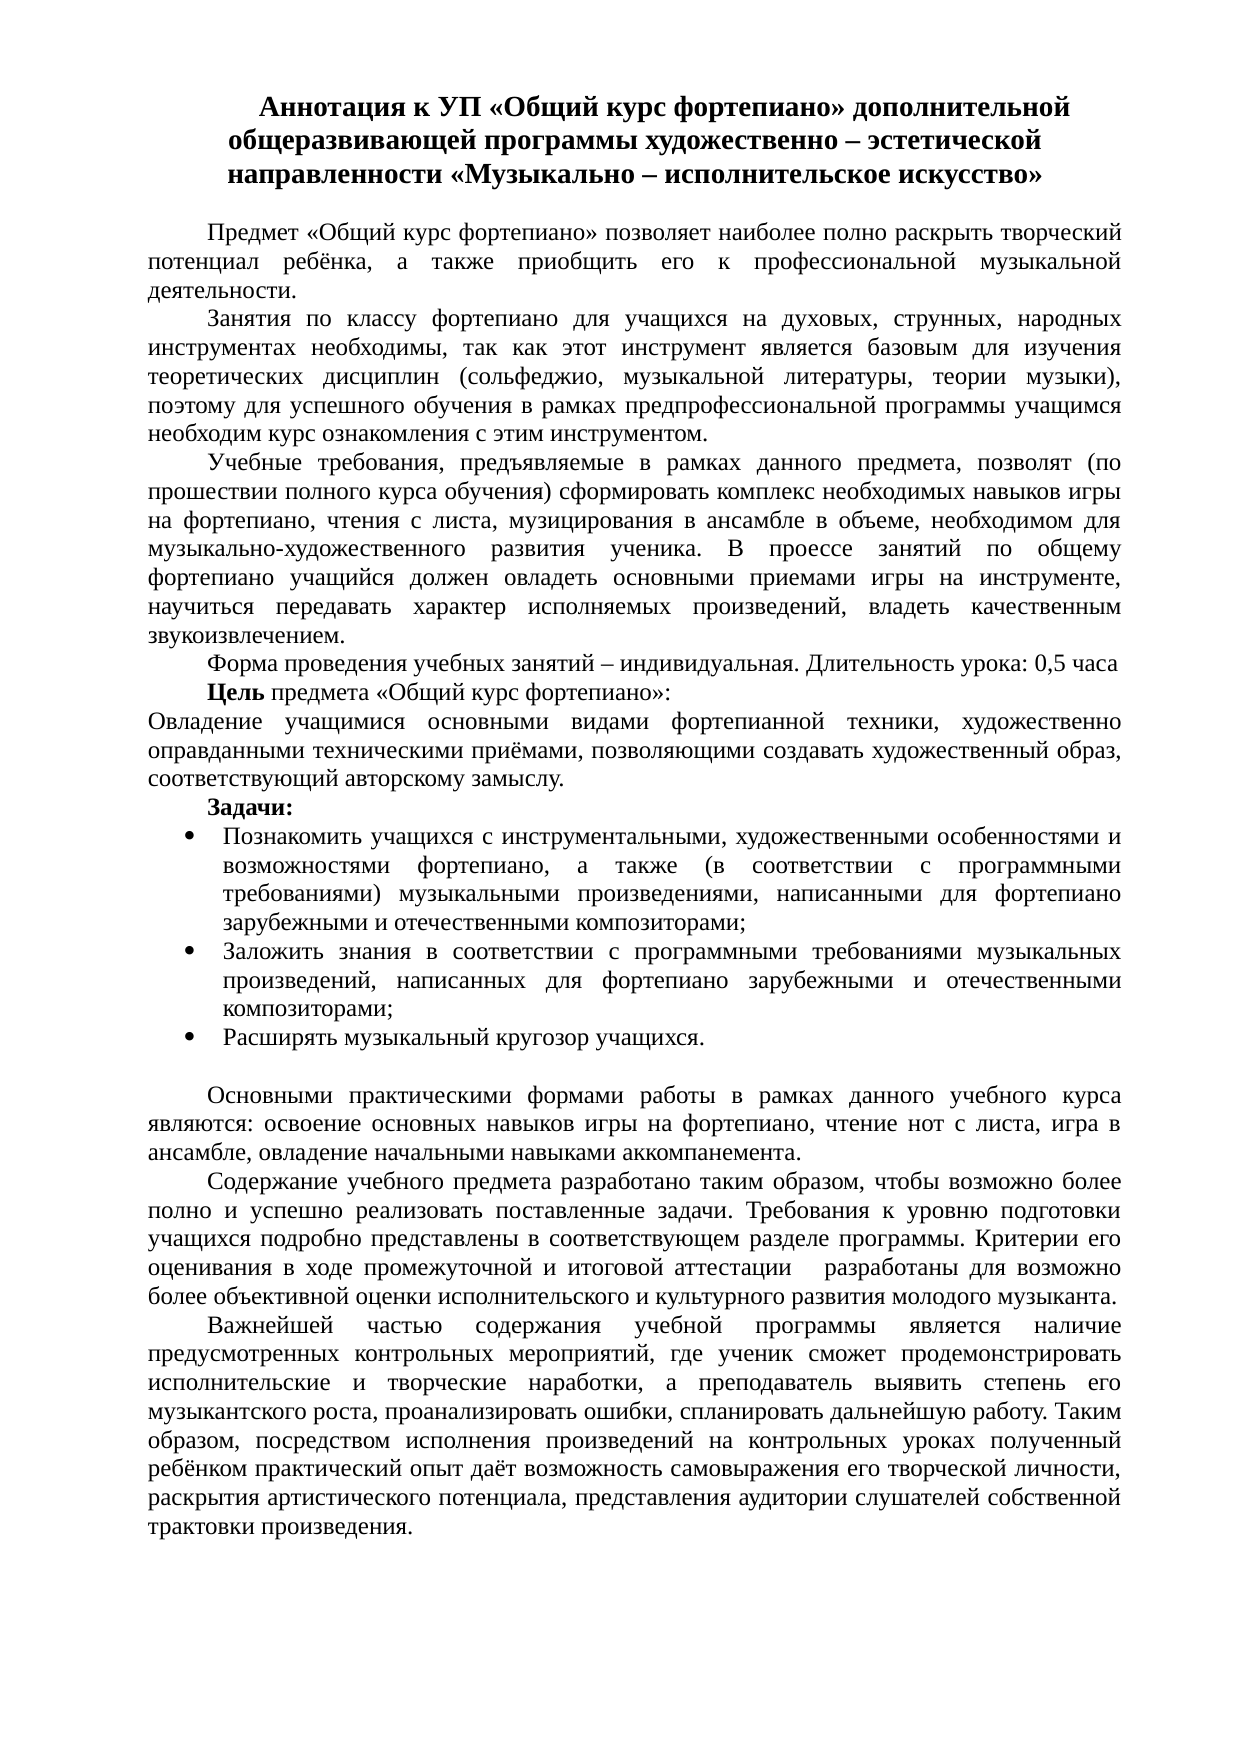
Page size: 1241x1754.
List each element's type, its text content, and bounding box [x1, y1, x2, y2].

text Содержание учебного предмета разработано таким образом, чтобы возможно более полно и успешно реализовать поставленные задачи. Требования к уровню подготовки учащихся подробно представлены в соответствующем разделе программы. Критерии его оценивания в ходе промежуточной и итоговой аттестации разработаны для возможно более объективной оценки исполнительского и культурного развития молодого музыканта. [148, 1166, 1122, 1310]
text Форма проведения учебных занятий – индивидуальная. Длительность урока: 0,5 часа [148, 648, 1122, 677]
list Расширять музыкальный кругозор учащихся. [185, 1022, 1122, 1051]
text Занятия по классу фортепиано для учащихся на духовых, струнных, народных инструментах необходимы, так как этот инструмент является базовым для изучения теоретических дисциплин (сольфеджио, музыкальной литературы, теории музыки), поэтому для успешного обучения в рамках предпрофессиональной программы учащимся необходим курс ознакомления с этим инструментом. [148, 303, 1122, 447]
text Аннотация к УП «Общий курс фортепиано» дополнительной общеразвивающей программы художественно – эстетической направленности «Музыкально – исполнительское искусство» [148, 89, 1122, 217]
text Овладение учащимися основными видами фортепианной техники, художественно оправданными техническими приёмами, позволяющими создавать художественный образ, соответствующий авторскому замыслу. [148, 706, 1122, 792]
list Познакомить учащихся с инструментальными, художественными особенностями и возможностями фортепиано, а также (в соответствии с программными требованиями) музыкальными произведениями, написанными для фортепиано зарубежными и отечественными композиторами; [185, 821, 1122, 936]
text Важнейшей частью содержания учебной программы является наличие предусмотренных контрольных мероприятий, где ученик сможет продемонстрировать исполнительские и творческие наработки, а преподаватель выявить степень его музыкантского роста, проанализировать ошибки, спланировать дальнейшую работу. Таким образом, посредством исполнения произведений на контрольных уроках полученный ребёнком практический опыт даёт возможность самовыражения его творческой личности, раскрытия артистического потенциала, представления аудитории слушателей собственной трактовки произведения. [148, 1310, 1122, 1540]
list Заложить знания в соответствии с программными требованиями музыкальных произведений, написанных для фортепиано зарубежными и отечественными композиторами; [185, 936, 1122, 1022]
text Основными практическими формами работы в рамках данного учебного курса являются: освоение основных навыков игры на фортепиано, чтение нот с листа, игра в ансамбле, овладение начальными навыками аккомпанемента. [148, 1080, 1122, 1166]
text Учебные требования, предъявляемые в рамках данного предмета, позволят (по прошествии полного курса обучения) сформировать комплекс необходимых навыков игры на фортепиано, чтения с листа, музицирования в ансамбле в объеме, необходимом для музыкально-художественного развития ученика. В проессе занятий по общему фортепиано учащийся должен овладеть основными приемами игры на инструменте, научиться передавать характер исполняемых произведений, владеть качественным звукоизвлечением. [148, 447, 1122, 648]
text Задачи: [207, 792, 1122, 821]
text Предмет «Общий курс фортепиано» позволяет наиболее полно раскрыть творческий потенциал ребёнка, а также приобщить его к профессиональной музыкальной деятельности. [148, 217, 1122, 303]
text Цель предмета «Общий курс фортепиано»: [148, 677, 1122, 706]
